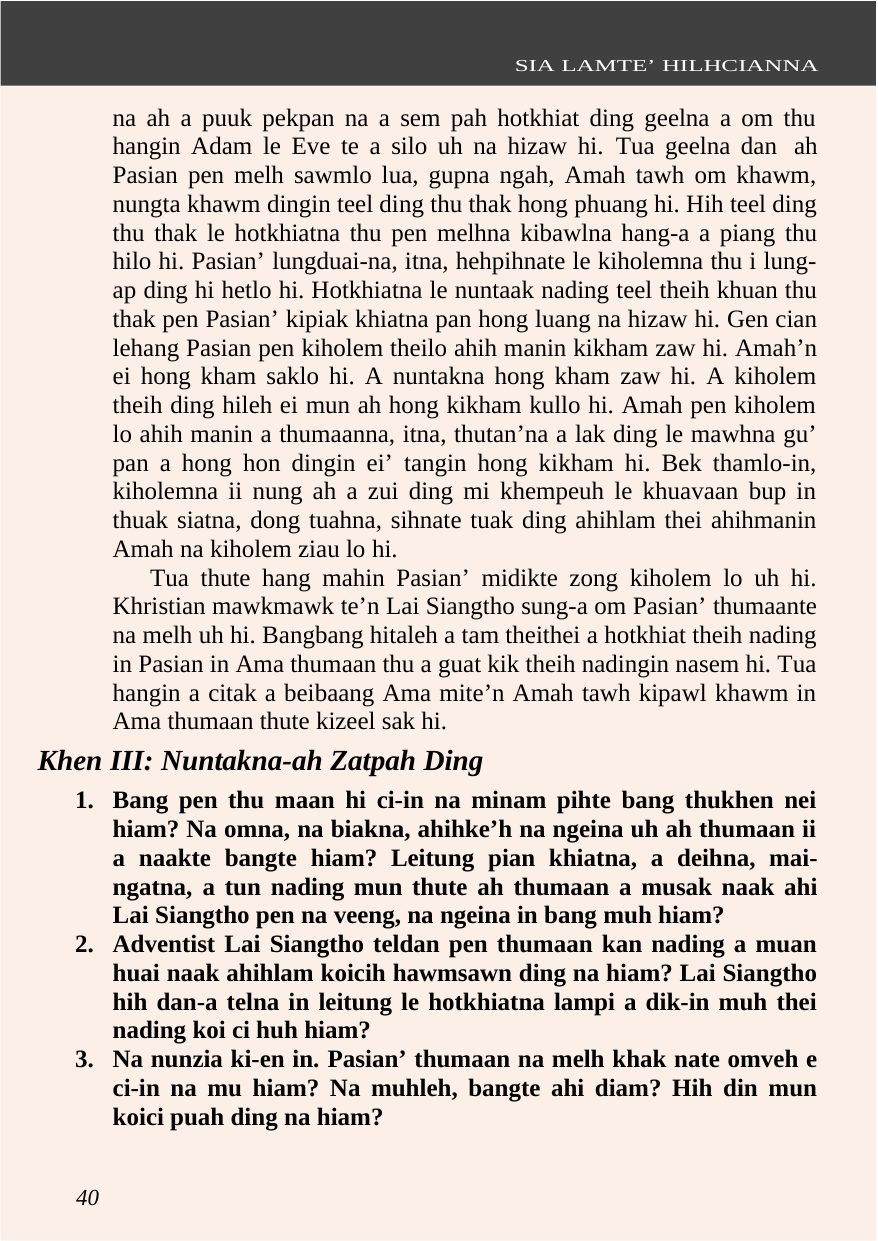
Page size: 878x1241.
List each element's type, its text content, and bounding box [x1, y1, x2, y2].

subtitle Khen III: Nuntakna-ah Zatpah Ding [37, 743, 877, 777]
list Bang pen thu maan hi ci-in na minam pihte bang thukhen nei hiam? Na omna, na biakna, ahihke’h na ngeina uh ah thumaan ii a naakte bangte hiam? Leitung pian khiatna, a deihna, mai- ngatna, a tun nading mun thute ah thumaan a musak naak ahi Lai Siangtho pen na veeng, na ngeina in bang muh hiam? [75, 786, 818, 929]
list Adventist Lai Siangtho teldan pen thumaan kan nading a muan huai naak ahihlam koicih hawmsawn ding na hiam? Lai Siangtho hih dan-a telna in leitung le hotkhiatna lampi a dik-in muh thei nading koi ci huh hiam? [75, 929, 818, 1044]
list Na nunzia ki-en in. Pasian’ thumaan na melh khak nate omveh e ci-in na mu hiam? Na muhleh, bangte ahi diam? Hih din mun koici puah ding na hiam? [75, 1044, 818, 1131]
text SIA LAMTE’ HILHCIANNA [514, 56, 877, 75]
text 40 [76, 1184, 877, 1210]
text Tua thute hang mahin Pasian’ midikte zong kiholem lo uh hi. Khristian mawkmawk te’n Lai Siangtho sung-a om Pasian’ thumaante na melh uh hi. Bangbang hitaleh a tam theithei a hotkhiat theih nading in Pasian in Ama thumaan thu a guat kik theih nadingin nasem hi. Tua hangin a citak a beibaang Ama mite’n Amah tawh kipawl khawm in Ama thumaan thute kizeel sak hi. [112, 563, 817, 735]
text na ah a puuk pekpan na a sem pah hotkhiat ding geelna a om thu hangin Adam le Eve te a silo uh na hizaw hi. Tua geelna dan ah Pasian pen melh sawmlo lua, gupna ngah, Amah tawh om khawm, nungta khawm dingin teel ding thu thak hong phuang hi. Hih teel ding thu thak le hotkhiatna thu pen melhna kibawlna hang-a a piang thu hilo hi. Pasian’ lungduai-na, itna, hehpihnate le kiholemna thu i lung- ap ding hi hetlo hi. Hotkhiatna le nuntaak nading teel theih khuan thu thak pen Pasian’ kipiak khiatna pan hong luang na hizaw hi. Gen cian lehang Pasian pen kiholem theilo ahih manin kikham zaw hi. Amah’n ei hong kham saklo hi. A nuntakna hong kham zaw hi. A kiholem theih ding hileh ei mun ah hong kikham kullo hi. Amah pen kiholem lo ahih manin a thumaanna, itna, thutan’na a lak ding le mawhna gu’ pan a hong hon dingin ei’ tangin hong kikham hi. Bek thamlo-in, kiholemna ii nung ah a zui ding mi khempeuh le khuavaan bup in thuak siatna, dong tuahna, sihnate tuak ding ahihlam thei ahihmanin Amah na kiholem ziau lo hi. [112, 103, 818, 563]
